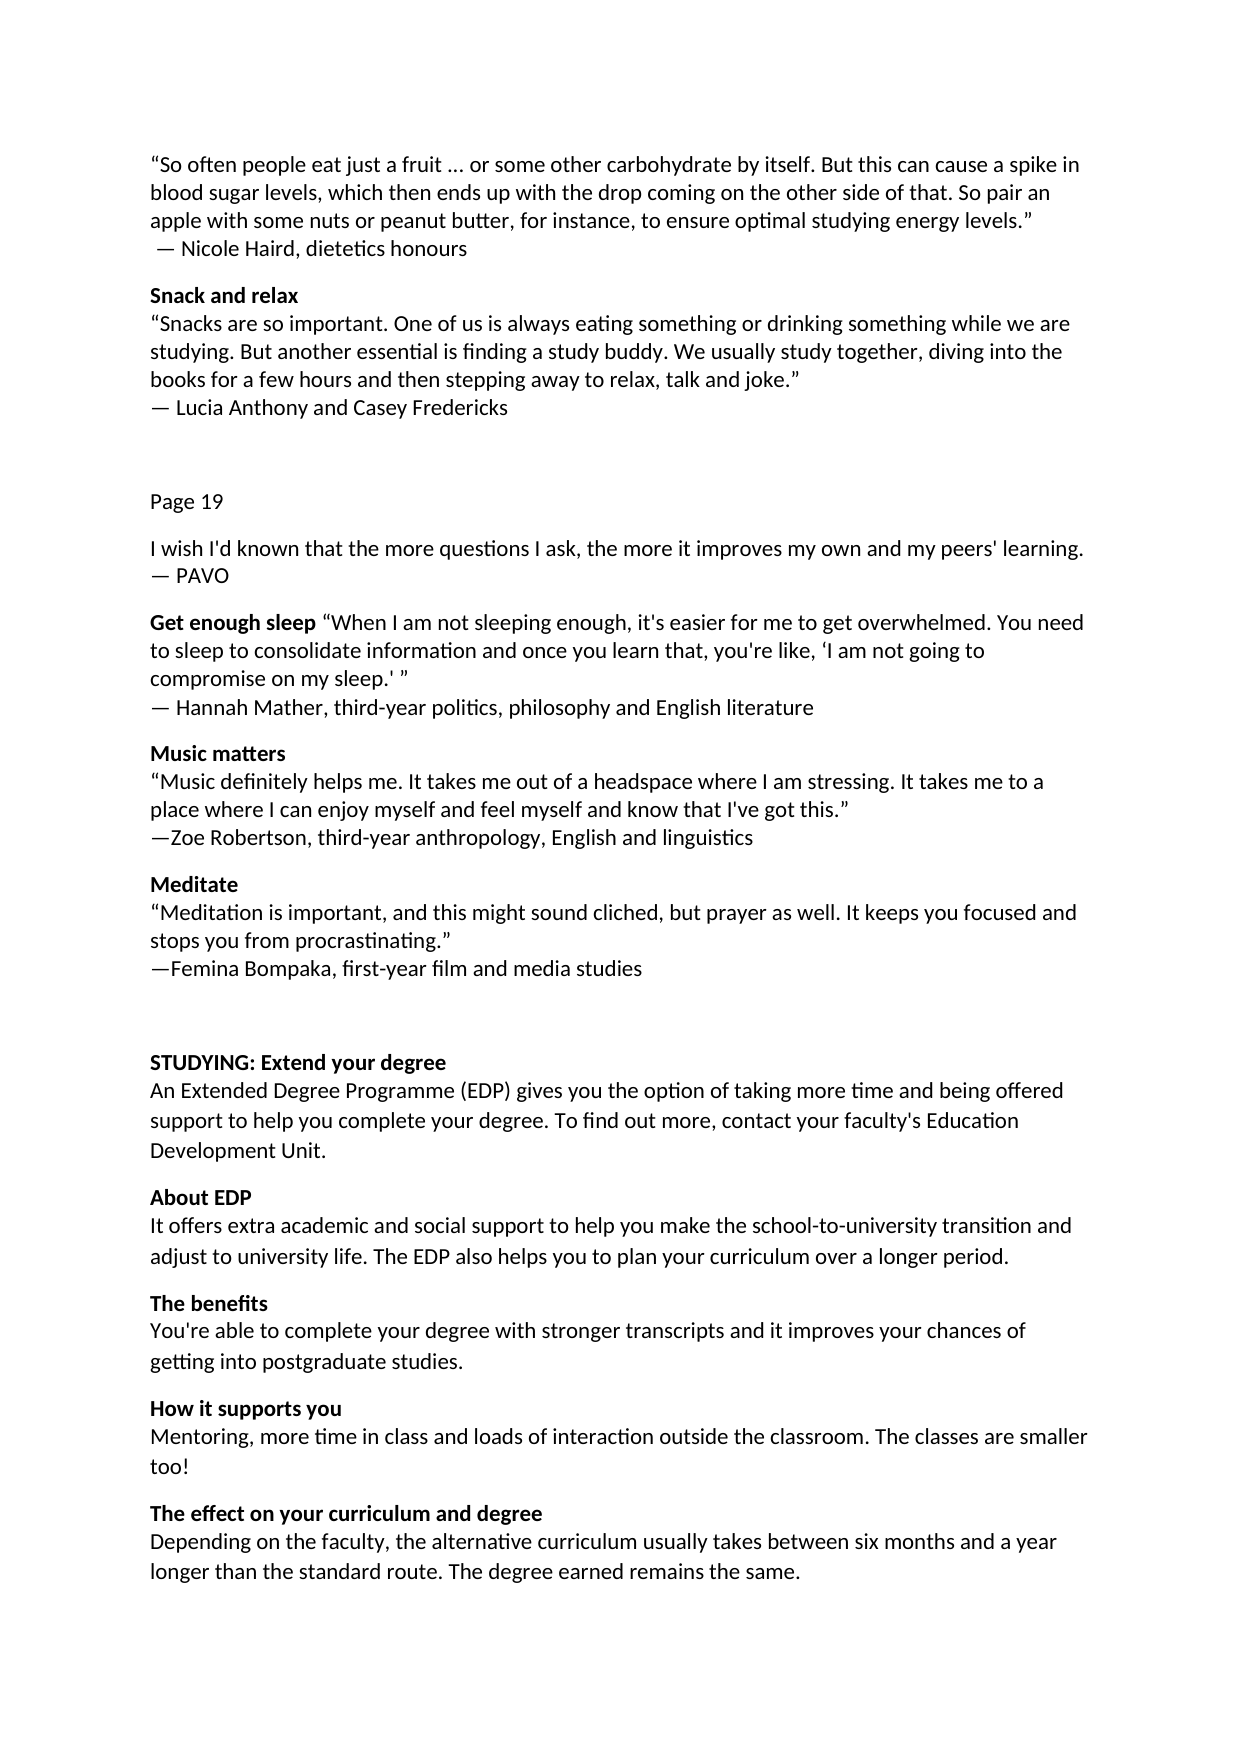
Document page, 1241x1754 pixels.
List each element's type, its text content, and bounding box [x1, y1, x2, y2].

text It offers extra academic and social support to help you make the school-to-university transition and adjust to university life. The EDP also helps you to plan your curriculum over a longer period. [150, 1212, 1090, 1270]
text An Extended Degree Programme (EDP) gives you the option of taking more time and being offered support to help you complete your degree. To find out more, contact your faculty's Education Development Unit. [150, 1076, 1090, 1165]
text Meditate [150, 870, 1090, 898]
text Get enough sleep “When I am not sleeping enough, it's easier for me to get overwhelmed. You need to sleep to consolidate information and once you learn that, you're like, ‘I am not going to compromise on my sleep.' ” [150, 608, 1090, 693]
text — Lucia Anthony and Casey Fredericks [150, 393, 1090, 421]
text The effect on your curriculum and degree [150, 1499, 1090, 1527]
text — PAVO [150, 562, 1090, 590]
text —Femina Bompaka, first-year film and media studies [150, 954, 1090, 982]
text About EDP [150, 1183, 1090, 1212]
text How it supports you [150, 1394, 1090, 1422]
text Depending on the faculty, the alternative curriculum usually takes between six months and a year longer than the standard route. The degree earned remains the same. [150, 1527, 1090, 1585]
text Snack and relax [150, 281, 1090, 309]
text The benefits [150, 1289, 1090, 1317]
text I wish I'd known that the more questions I ask, the more it improves my own and my peers' learning. [150, 534, 1090, 562]
text — Hannah Mather, third-year politics, philosophy and English literature [150, 693, 1090, 721]
text “Snacks are so important. One of us is always eating something or drinking something while we are studying. But another essential is finding a study buddy. We usually study together, diving into the books for a few hours and then stepping away to relax, talk and joke.” [150, 309, 1090, 393]
text “Meditation is important, and this might sound cliched, but prayer as well. It keeps you focused and stops you from procrastinating.” [150, 898, 1090, 954]
text Music matters [150, 739, 1090, 767]
text STUDYING: Extend your degree [150, 1048, 1090, 1076]
text “So often people eat just a fruit ... or some other carbohydrate by itself. But this can cause a spike in blood sugar levels, which then ends up with the drop coming on the other side of that. So pair an apple with some nuts or peanut butter, for instance, to ensure optimal studying energy levels.” [150, 150, 1090, 234]
text Mentoring, more time in class and loads of interaction outside the classroom. The classes are smaller too! [150, 1422, 1090, 1480]
text “Music definitely helps me. It takes me out of a headspace where I am stressing. It takes me to a place where I can enjoy myself and feel myself and know that I've got this.” [150, 767, 1090, 823]
text You're able to complete your degree with stronger transcripts and it improves your chances of getting into postgraduate studies. [150, 1317, 1090, 1375]
text —Zoe Robertson, third-year anthropology, English and linguistics [150, 823, 1090, 852]
text — Nicole Haird, dietetics honours [150, 234, 1090, 262]
text Page 19 [150, 487, 1090, 515]
